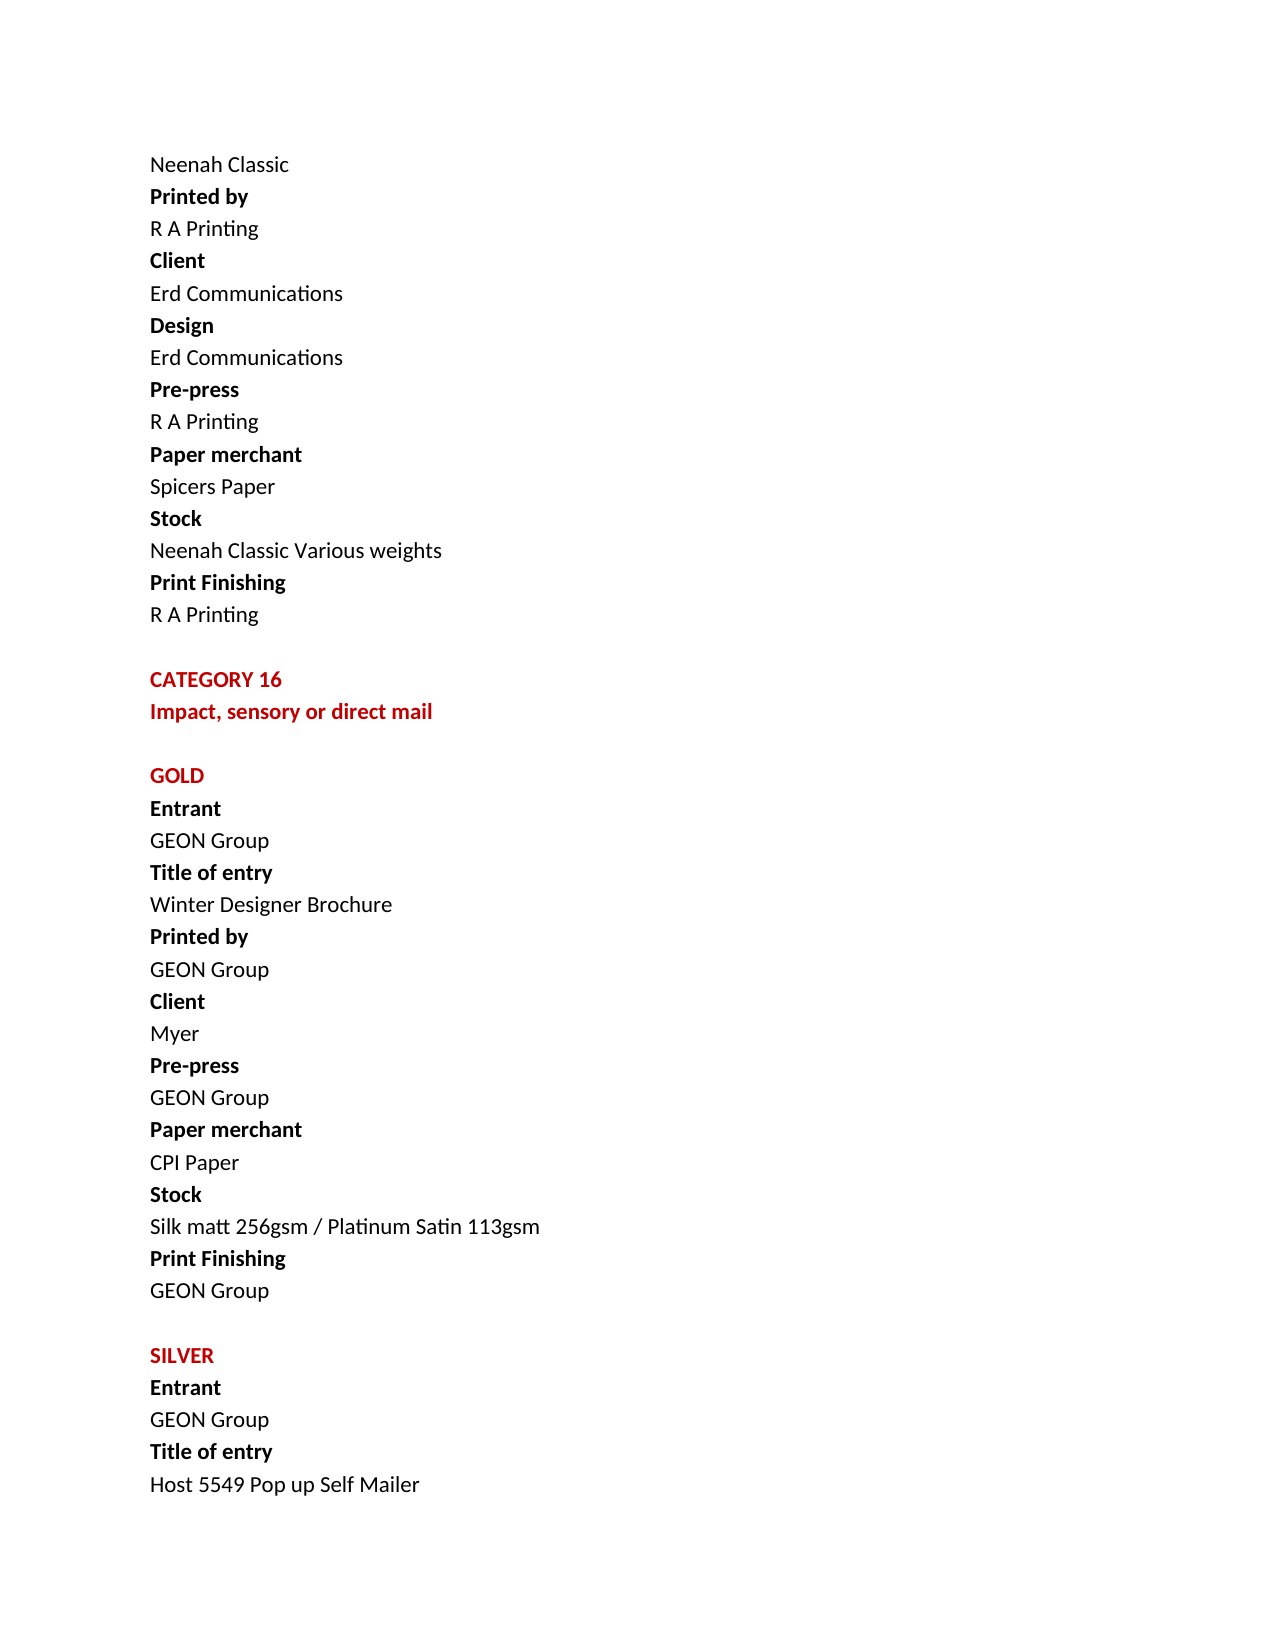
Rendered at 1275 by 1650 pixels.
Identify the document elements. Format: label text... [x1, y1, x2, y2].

text Erd Communications [150, 279, 1125, 307]
text CATEGORY 16 [150, 665, 1125, 693]
text Title of entry [150, 1437, 1125, 1466]
text GEON Group [150, 1277, 1125, 1304]
text Client [150, 247, 1125, 274]
text Impact, sensory or direct mail [150, 697, 1125, 725]
text GEON Group [150, 826, 1125, 854]
text Erd Communications [150, 343, 1125, 371]
text R A Printing [150, 214, 1125, 242]
text Printed by [150, 182, 1125, 210]
text Print Finishing [150, 568, 1125, 596]
text SILVER [150, 1341, 1125, 1369]
text Neenah Classic [150, 150, 1125, 178]
text Stock [150, 1180, 1125, 1208]
text Print Finishing [150, 1244, 1125, 1272]
text Winter Designer Brochure [150, 890, 1125, 918]
text Printed by [150, 922, 1125, 951]
text Host 5549 Pop up Self Mailer [150, 1470, 1125, 1498]
text GEON Group [150, 955, 1125, 983]
text GEON Group [150, 1405, 1125, 1433]
text Myer [150, 1019, 1125, 1047]
text Design [150, 311, 1125, 339]
text Title of entry [150, 858, 1125, 886]
text R A Printing [150, 407, 1125, 436]
text Client [150, 987, 1125, 1015]
text GOLD [150, 762, 1125, 789]
text R A Printing [150, 601, 1125, 629]
text Paper merchant [150, 440, 1125, 468]
text Paper merchant [150, 1116, 1125, 1144]
text Stock [150, 504, 1125, 532]
text Entrant [150, 1373, 1125, 1401]
text Pre-press [150, 375, 1125, 403]
text GEON Group [150, 1083, 1125, 1111]
text Spicers Paper [150, 472, 1125, 500]
text Entrant [150, 794, 1125, 822]
text CPI Paper [150, 1148, 1125, 1176]
text Silk matt 256gsm / Platinum Satin 113gsm [150, 1212, 1125, 1240]
text Pre-press [150, 1051, 1125, 1079]
text Neenah Classic Various weights [150, 536, 1125, 564]
